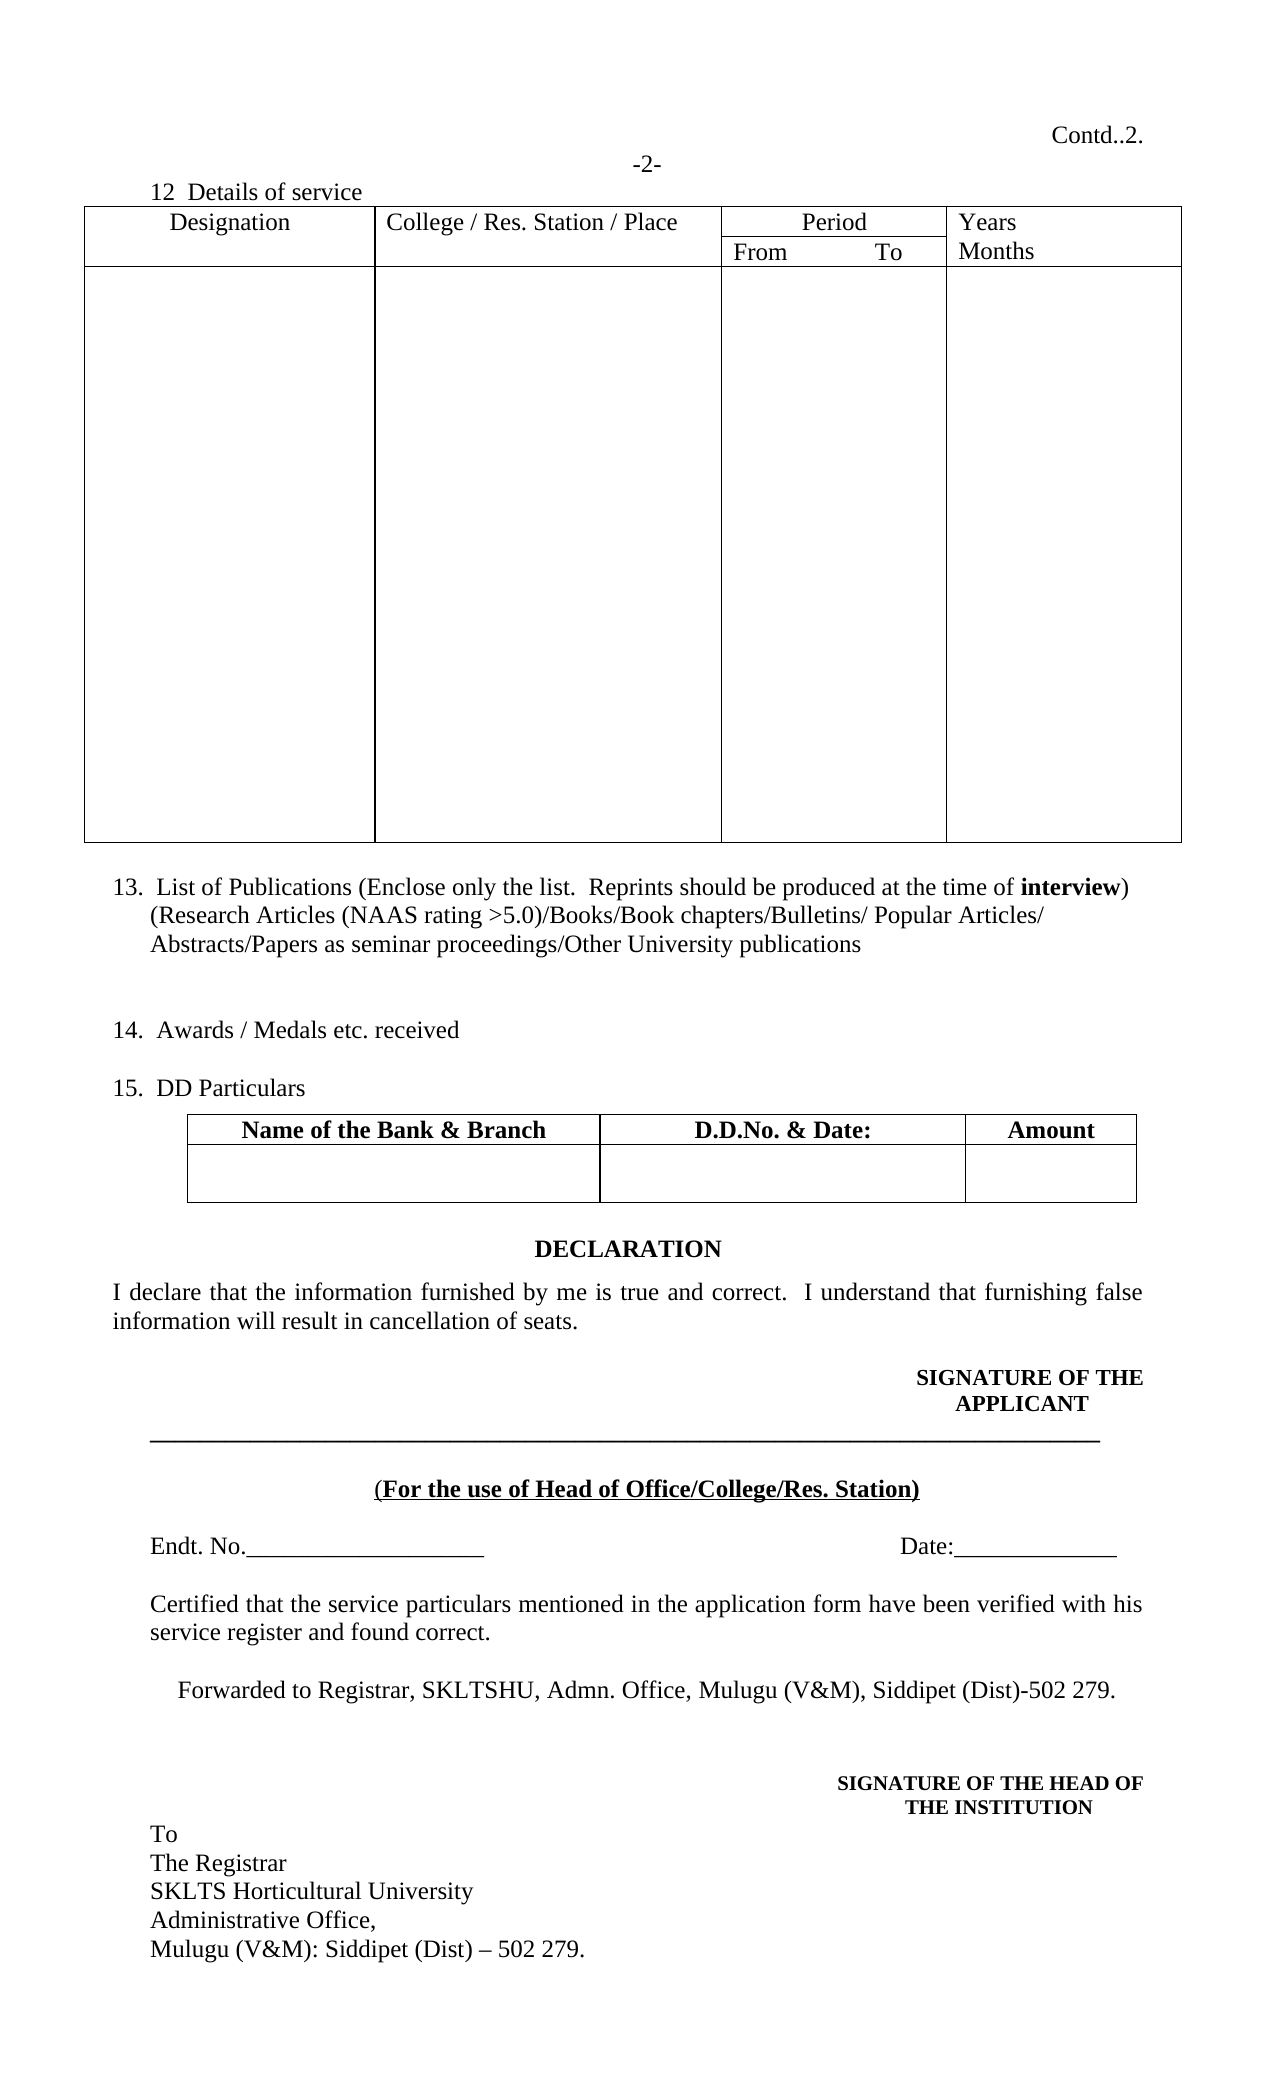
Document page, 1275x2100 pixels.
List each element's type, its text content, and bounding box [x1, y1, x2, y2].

text 15. DD Particulars [112, 1073, 1144, 1102]
text SKLTS Horticultural University [150, 1876, 1144, 1905]
text I declare that the information furnished by me is true and correct. I understand that furnishing false information will result in cancellation of seats. [112, 1277, 1144, 1335]
text (Research Articles (NAAS rating >5.0)/Books/Book chapters/Bulletins/ Popular Articles/ [112, 900, 1144, 929]
text ____________________________________________________________________________ [150, 1416, 1144, 1445]
text Administrative Office, [150, 1905, 1144, 1934]
text 14. Awards / Medals etc. received [112, 1015, 1144, 1044]
text SIGNATURE OF THE HEAD OF [150, 1771, 1144, 1795]
table_header Period [722, 207, 946, 236]
text Mulugu (V&M): Siddipet (Dist) – 502 279. [150, 1934, 1144, 1963]
text Forwarded to Registrar, SKLTSHU, Admn. Office, Mulugu (V&M), Siddipet (Dist)-502 279. [150, 1675, 1144, 1704]
text 13. List of Publications (Enclose only the list. Reprints should be produced at the time of interview) [112, 872, 1144, 900]
table_header Name of the Bank & Branch [188, 1115, 599, 1143]
table_cell [601, 1145, 965, 1202]
text Endt. No.___________________ Date:_____________ [150, 1531, 1144, 1560]
table_header Designation [85, 207, 374, 266]
text Abstracts/Papers as seminar proceedings/Other University publications [112, 929, 1144, 958]
text (For the use of Head of Office/College/Res. Station) [150, 1474, 1144, 1502]
text The Registrar [150, 1848, 1144, 1876]
text Contd..2. [150, 120, 1144, 149]
table_header Amount [966, 1115, 1136, 1143]
table_cell [947, 267, 1181, 842]
table_header College / Res. Station / Place [376, 207, 721, 266]
text SIGNATURE OF THE [112, 1363, 1144, 1390]
table_header Years Months [947, 207, 1181, 266]
table_cell [85, 267, 374, 842]
table_cell [722, 267, 946, 842]
text Certified that the service particulars mentioned in the application form have been verified with his service register and found correct. [150, 1589, 1144, 1646]
text 12 Details of service [150, 177, 1144, 206]
text APPLICANT [787, 1390, 1144, 1416]
table_cell From To [722, 237, 946, 266]
table_cell [376, 267, 721, 842]
text THE INSTITUTION [675, 1795, 1144, 1819]
text DECLARATION [112, 1234, 1144, 1263]
text To [150, 1819, 1144, 1848]
text -2- [150, 149, 1144, 177]
table_header D.D.No. & Date: [601, 1115, 965, 1143]
table_cell [188, 1145, 599, 1202]
table_cell [966, 1145, 1136, 1202]
